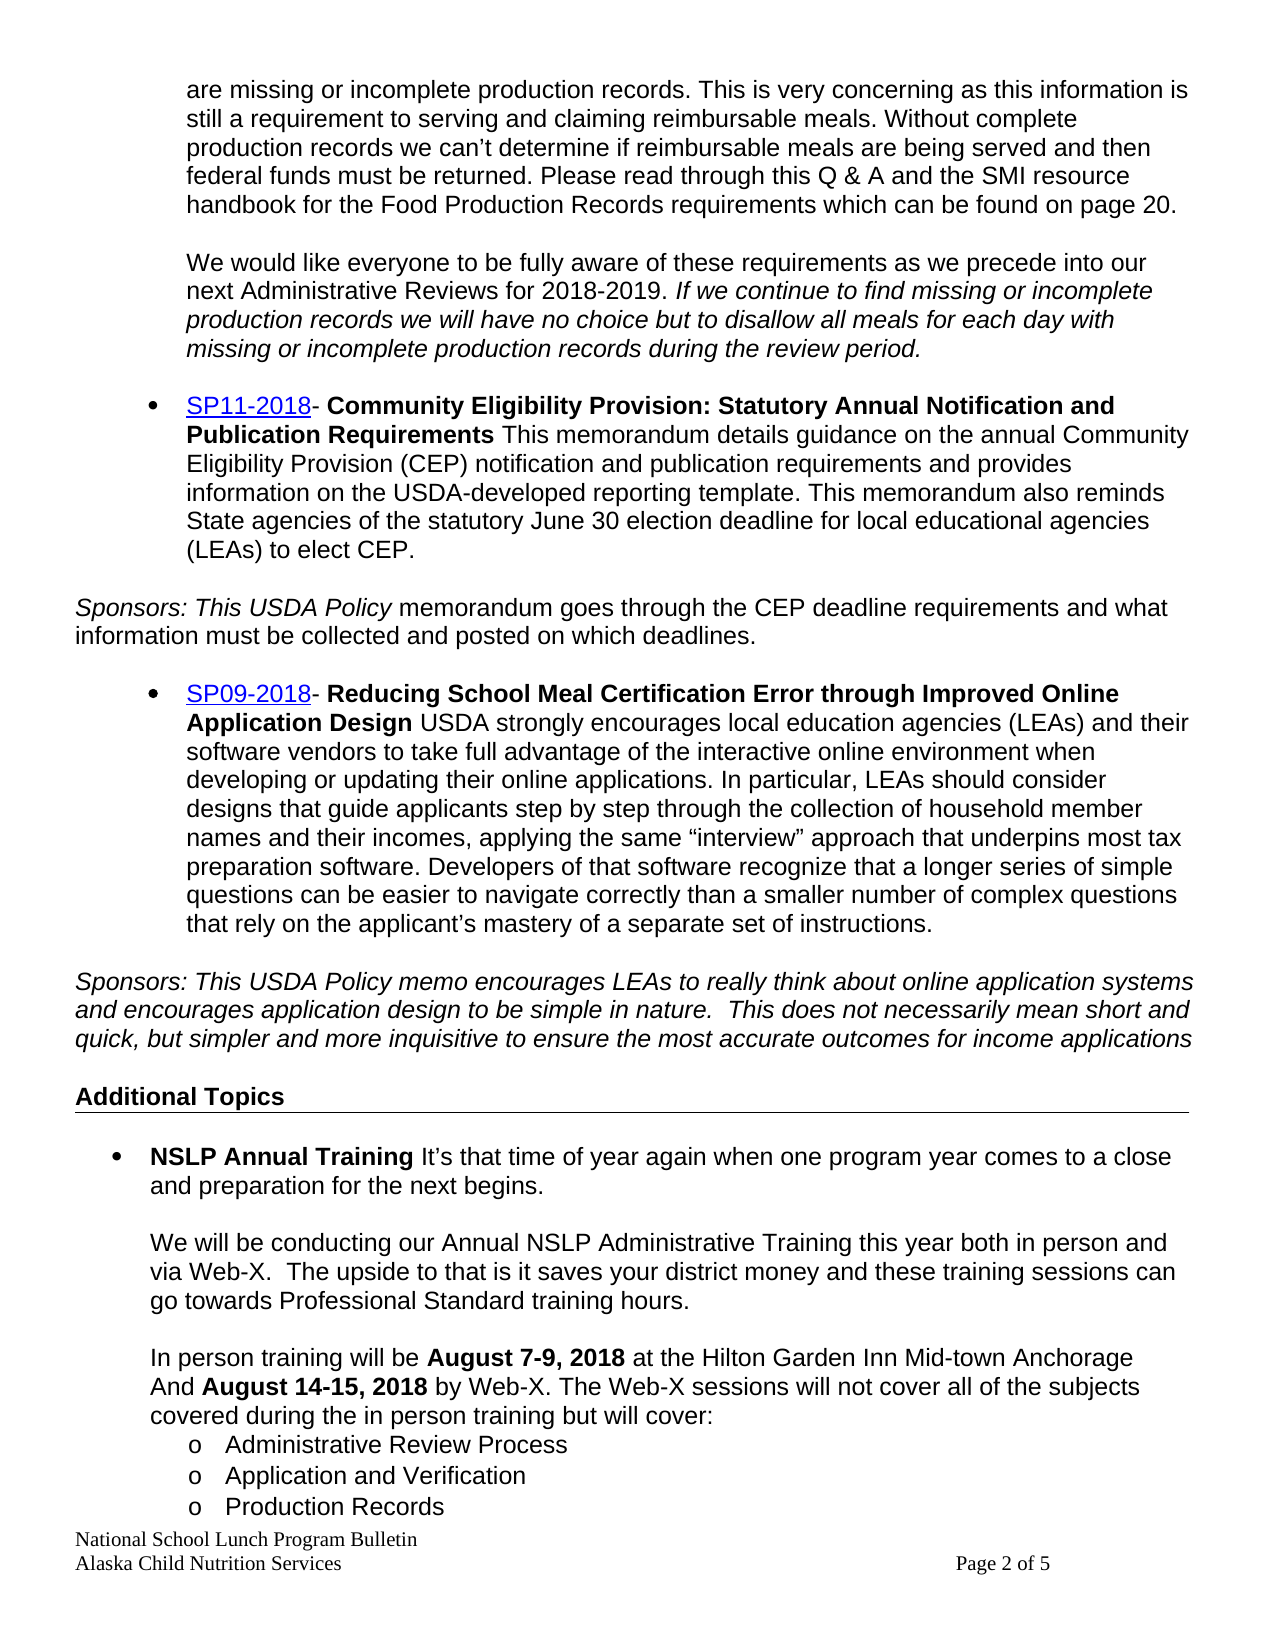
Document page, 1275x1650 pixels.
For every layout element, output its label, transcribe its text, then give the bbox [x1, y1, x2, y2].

list SP09-2018- Reducing School Meal Certification Error through Improved Online [149, 765, 1200, 794]
text Application Design USDA strongly encourages local education agencies (LEAs) and their software vendors to take full advantage of the interactive online environment when developing or updating their online applications. In particular, LEAs should consider designs that guide applicants step by step through the collection of household member names and their incomes, applying the same “interview” approach that underpins most tax preparation software. Developers of that software recognize that a longer series of simple questions can be easier to navigate correctly than a smaller number of complex questions that rely on the applicant’s mastery of a separate set of instructions. [186, 794, 1200, 1024]
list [149, 75, 1200, 305]
list And August 14-15, 2018 by Web-X. The Web-X sessions will not cover all of the subjects covered during the in person training but will cover: [150, 1458, 1200, 1516]
list NSLP Annual Training It’s that time of year again when one program year comes to a close and preparation for the next begins. [112, 1228, 1200, 1286]
text Sponsors: This USDA Policy memorandum goes through the CEP deadline requirements and what information must be collected and posted on which deadlines. [75, 679, 1200, 736]
subtitle Additional Topics [75, 1168, 1189, 1198]
list In person training will be August 7-9, 2018 at the Hilton Garden Inn Mid-town Anchorage [150, 1430, 1200, 1458]
list We will be conducting our Annual NSLP Administrative Training this year both in person and via Web-X. The upside to that is it saves your district money and these training sessions can go towards Professional Standard training hours. [150, 1315, 1200, 1401]
list SP11-2018- Community Eligibility Provision: Statutory Annual Notification and Publication Requirements This memorandum details guidance on the annual Community Eligibility Provision (CEP) notification and publication requirements and provides information on the USDA-developed reporting template. This memorandum also reminds State agencies of the statutory June 30 election deadline for local educational agencies (LEAs) to elect CEP. [149, 477, 1200, 650]
text Sponsors: This USDA Policy memo encourages LEAs to really think about online application systems and encourages application design to be simple in nature. This does not necessarily mean short and quick, but simpler and more inquisitive to ensure the most accurate outcomes for income applications [75, 1053, 1200, 1139]
list We would like everyone to be fully aware of these requirements as we precede into our next Administrative Reviews for 2018-2019. If we continue to find missing or incomplete production records we will have no choice but to disallow all meals for each day with missing or incomplete production records during the review period. [186, 334, 1200, 449]
